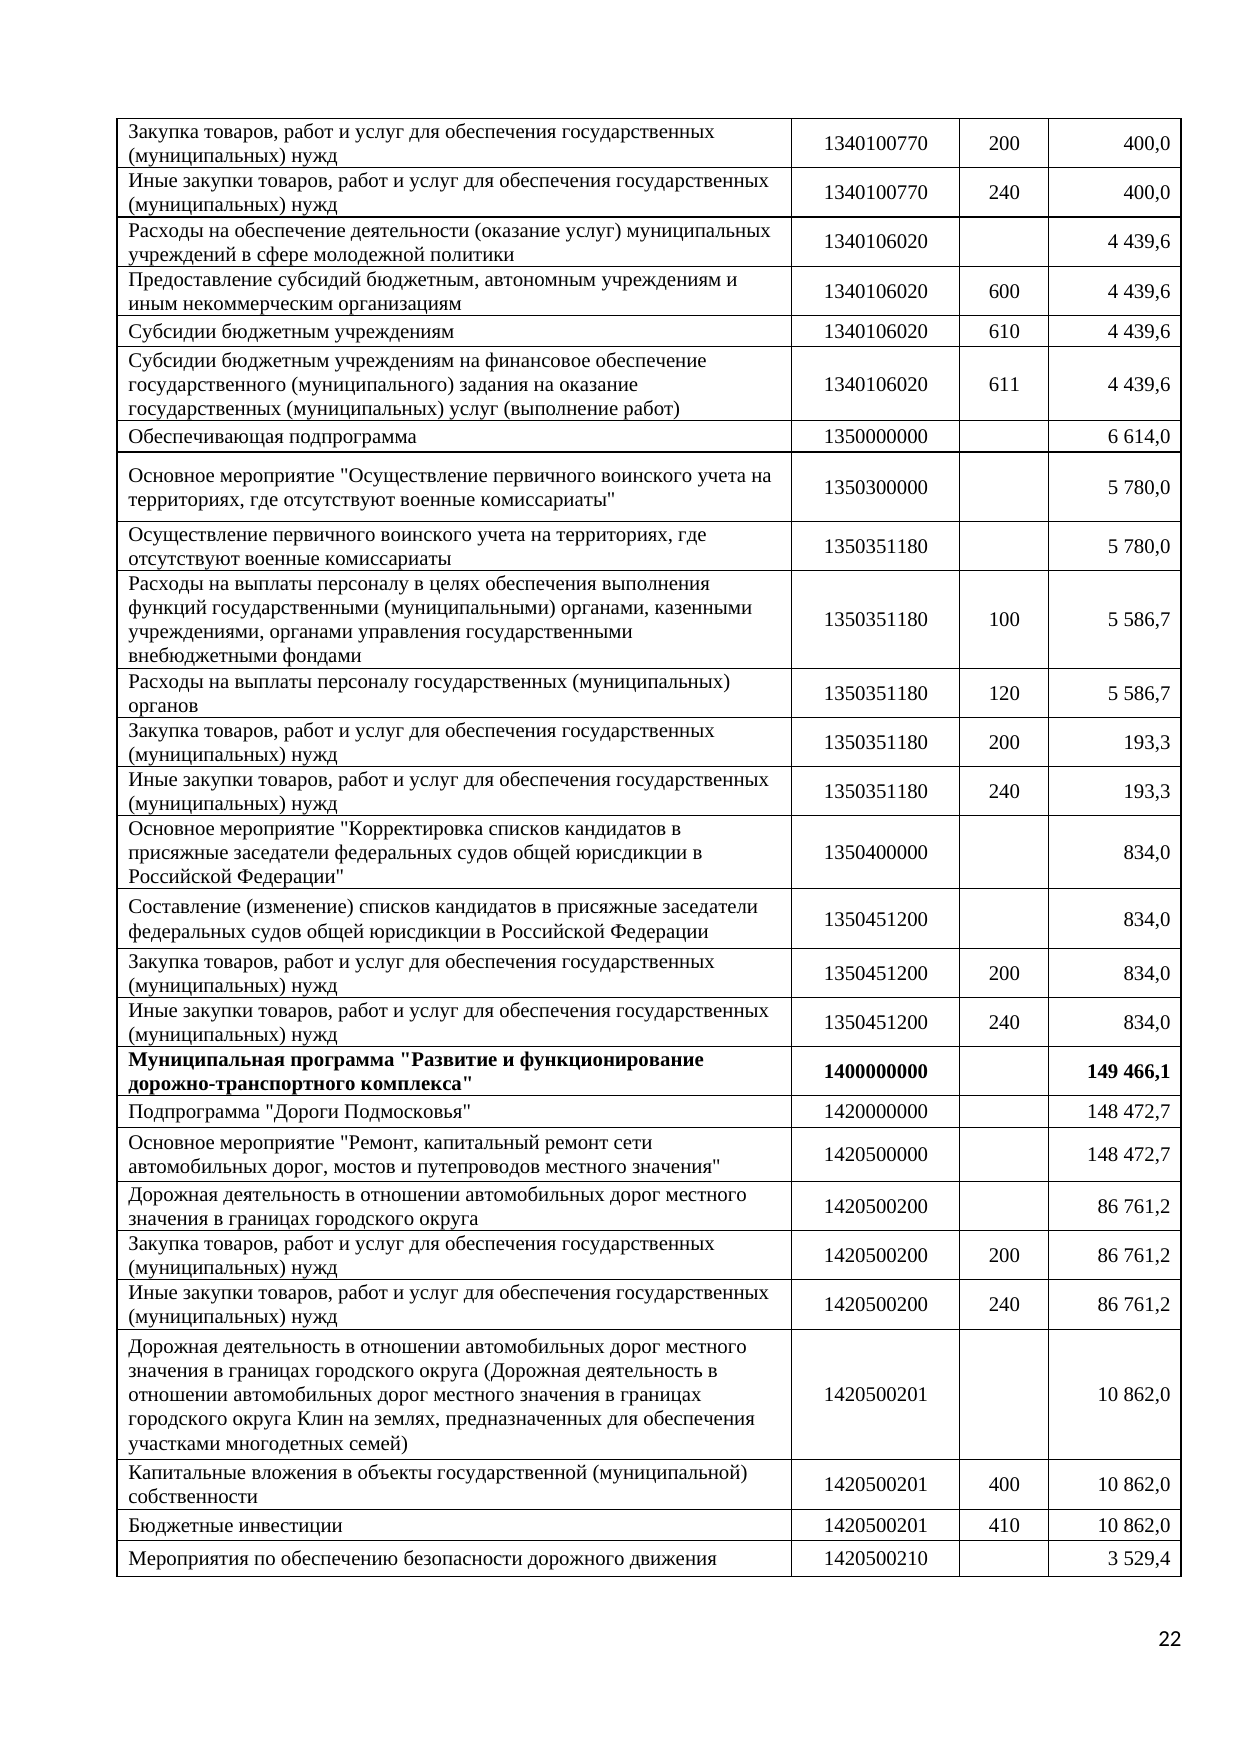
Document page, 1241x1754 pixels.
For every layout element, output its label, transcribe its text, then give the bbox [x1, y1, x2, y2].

table_cell 200 [960, 949, 1048, 997]
table_cell Муниципальная программа "Развитие и функционирование дорожно-транспортного комплекса" [118, 1047, 791, 1095]
table_cell Иные закупки товаров, работ и услуг для обеспечения государственных (муниципальных) нужд [118, 1280, 791, 1328]
table_cell 5 586,7 [1049, 669, 1180, 717]
table_cell Иные закупки товаров, работ и услуг для обеспечения государственных (муниципальных) нужд [118, 168, 791, 216]
table_cell 1420500201 [792, 1510, 959, 1540]
table_cell Закупка товаров, работ и услуг для обеспечения государственных (муниципальных) нужд [118, 119, 791, 167]
table_cell 1350000000 [792, 421, 959, 451]
table_cell 1340100770 [792, 119, 959, 167]
table_cell 10 862,0 [1049, 1510, 1180, 1540]
table_cell 1420500000 [792, 1128, 959, 1181]
table_cell Основное мероприятие "Корректировка списков кандидатов в присяжные заседатели федеральных судов общей юрисдикции в Российской Федерации" [118, 816, 791, 888]
table_cell 1420000000 [792, 1096, 959, 1127]
table_cell 10 862,0 [1049, 1330, 1180, 1459]
table_cell 1350451200 [792, 998, 959, 1046]
table_cell [960, 816, 1048, 888]
table_cell Подпрограмма "Дороги Подмосковья" [118, 1096, 791, 1127]
table_cell Закупка товаров, работ и услуг для обеспечения государственных (муниципальных) нужд [118, 718, 791, 766]
table_cell 1420500200 [792, 1231, 959, 1279]
table_cell 149 466,1 [1049, 1047, 1180, 1095]
table_cell 1350351180 [792, 767, 959, 815]
table_cell 86 761,2 [1049, 1182, 1180, 1230]
table_cell 200 [960, 718, 1048, 766]
table_cell 1350451200 [792, 889, 959, 948]
table_cell 3 529,4 [1049, 1541, 1180, 1576]
table_cell 148 472,7 [1049, 1096, 1180, 1127]
table_cell [960, 1128, 1048, 1181]
table_cell 1350351180 [792, 718, 959, 766]
table_cell [960, 218, 1048, 266]
table_cell 1350451200 [792, 949, 959, 997]
table_cell Иные закупки товаров, работ и услуг для обеспечения государственных (муниципальных) нужд [118, 767, 791, 815]
table_cell 1340106020 [792, 316, 959, 346]
table_cell 120 [960, 669, 1048, 717]
table_cell 1420500201 [792, 1460, 959, 1508]
table_cell Субсидии бюджетным учреждениям [118, 316, 791, 346]
table_cell Капитальные вложения в объекты государственной (муниципальной) собственности [118, 1460, 791, 1508]
table_cell Субсидии бюджетным учреждениям на финансовое обеспечение государственного (муниципального) задания на оказание государственных (муниципальных) услуг (выполнение работ) [118, 347, 791, 420]
table_cell 1350351180 [792, 522, 959, 570]
table_cell Иные закупки товаров, работ и услуг для обеспечения государственных (муниципальных) нужд [118, 998, 791, 1046]
table_cell 148 472,7 [1049, 1128, 1180, 1181]
table_cell 4 439,6 [1049, 316, 1180, 346]
table_cell 400,0 [1049, 119, 1180, 167]
table_cell [960, 453, 1048, 521]
table_cell [960, 1330, 1048, 1459]
table_cell Основное мероприятие "Осуществление первичного воинского учета на территориях, где отсутствуют военные комиссариаты" [118, 453, 791, 521]
table_cell [960, 1541, 1048, 1576]
table_cell 600 [960, 267, 1048, 315]
table_cell 1340106020 [792, 218, 959, 266]
table_cell 1350351180 [792, 669, 959, 717]
table_cell 240 [960, 168, 1048, 216]
table_cell 400 [960, 1460, 1048, 1508]
table_cell 100 [960, 571, 1048, 667]
table_cell Осуществление первичного воинского учета на территориях, где отсутствуют военные комиссариаты [118, 522, 791, 570]
table_cell 1340106020 [792, 347, 959, 420]
table_cell Расходы на выплаты персоналу в целях обеспечения выполнения функций государственными (муниципальными) органами, казенными учреждениями, органами управления государственными внебюджетными фондами [118, 571, 791, 667]
table_cell 410 [960, 1510, 1048, 1540]
table_cell 610 [960, 316, 1048, 346]
table_cell [960, 1096, 1048, 1127]
table_cell 4 439,6 [1049, 218, 1180, 266]
table_cell 4 439,6 [1049, 267, 1180, 315]
table_cell 240 [960, 998, 1048, 1046]
table_cell 834,0 [1049, 998, 1180, 1046]
table_cell Дорожная деятельность в отношении автомобильных дорог местного значения в границах городского округа [118, 1182, 791, 1230]
table_cell 1340100770 [792, 168, 959, 216]
table_cell Закупка товаров, работ и услуг для обеспечения государственных (муниципальных) нужд [118, 949, 791, 997]
table_cell 86 761,2 [1049, 1231, 1180, 1279]
table_cell Бюджетные инвестиции [118, 1510, 791, 1540]
table_cell 834,0 [1049, 949, 1180, 997]
table_cell 200 [960, 119, 1048, 167]
table_cell 400,0 [1049, 168, 1180, 216]
table_cell Закупка товаров, работ и услуг для обеспечения государственных (муниципальных) нужд [118, 1231, 791, 1279]
table_cell [960, 1182, 1048, 1230]
table_cell Обеспечивающая подпрограмма [118, 421, 791, 451]
table_cell 834,0 [1049, 816, 1180, 888]
table_cell 1350351180 [792, 571, 959, 667]
table_cell 1350300000 [792, 453, 959, 521]
table_cell Предоставление субсидий бюджетным, автономным учреждениям и иным некоммерческим организациям [118, 267, 791, 315]
table_cell Расходы на выплаты персоналу государственных (муниципальных) органов [118, 669, 791, 717]
table_cell 240 [960, 767, 1048, 815]
table_cell 10 862,0 [1049, 1460, 1180, 1508]
table_cell Дорожная деятельность в отношении автомобильных дорог местного значения в границах городского округа (Дорожная деятельность в отношении автомобильных дорог местного значения в границах городского округа Клин на землях, предназначенных для обеспечения участками многодетных семей) [118, 1330, 791, 1459]
table_cell [960, 522, 1048, 570]
table_cell Основное мероприятие "Ремонт, капитальный ремонт сети автомобильных дорог, мостов и путепроводов местного значения" [118, 1128, 791, 1181]
table_cell 1400000000 [792, 1047, 959, 1095]
table_cell 86 761,2 [1049, 1280, 1180, 1328]
table_cell 834,0 [1049, 889, 1180, 948]
table_cell Мероприятия по обеспечению безопасности дорожного движения [118, 1541, 791, 1576]
table_cell 240 [960, 1280, 1048, 1328]
table_cell 1420500210 [792, 1541, 959, 1576]
table_cell 611 [960, 347, 1048, 420]
table_cell 1340106020 [792, 267, 959, 315]
table_cell 1420500201 [792, 1330, 959, 1459]
table_cell 1420500200 [792, 1280, 959, 1328]
table_cell 6 614,0 [1049, 421, 1180, 451]
table_cell 5 586,7 [1049, 571, 1180, 667]
table_cell 1420500200 [792, 1182, 959, 1230]
table_cell 1350400000 [792, 816, 959, 888]
table_cell Расходы на обеспечение деятельности (оказание услуг) муниципальных учреждений в сфере молодежной политики [118, 218, 791, 266]
table_cell 5 780,0 [1049, 453, 1180, 521]
table_cell [960, 1047, 1048, 1095]
table_cell [960, 421, 1048, 451]
table_cell 4 439,6 [1049, 347, 1180, 420]
table_cell 5 780,0 [1049, 522, 1180, 570]
table_cell 193,3 [1049, 767, 1180, 815]
table_cell 200 [960, 1231, 1048, 1279]
table_cell 193,3 [1049, 718, 1180, 766]
table_cell [960, 889, 1048, 948]
table_cell Составление (изменение) списков кандидатов в присяжные заседатели федеральных судов общей юрисдикции в Российской Федерации [118, 889, 791, 948]
